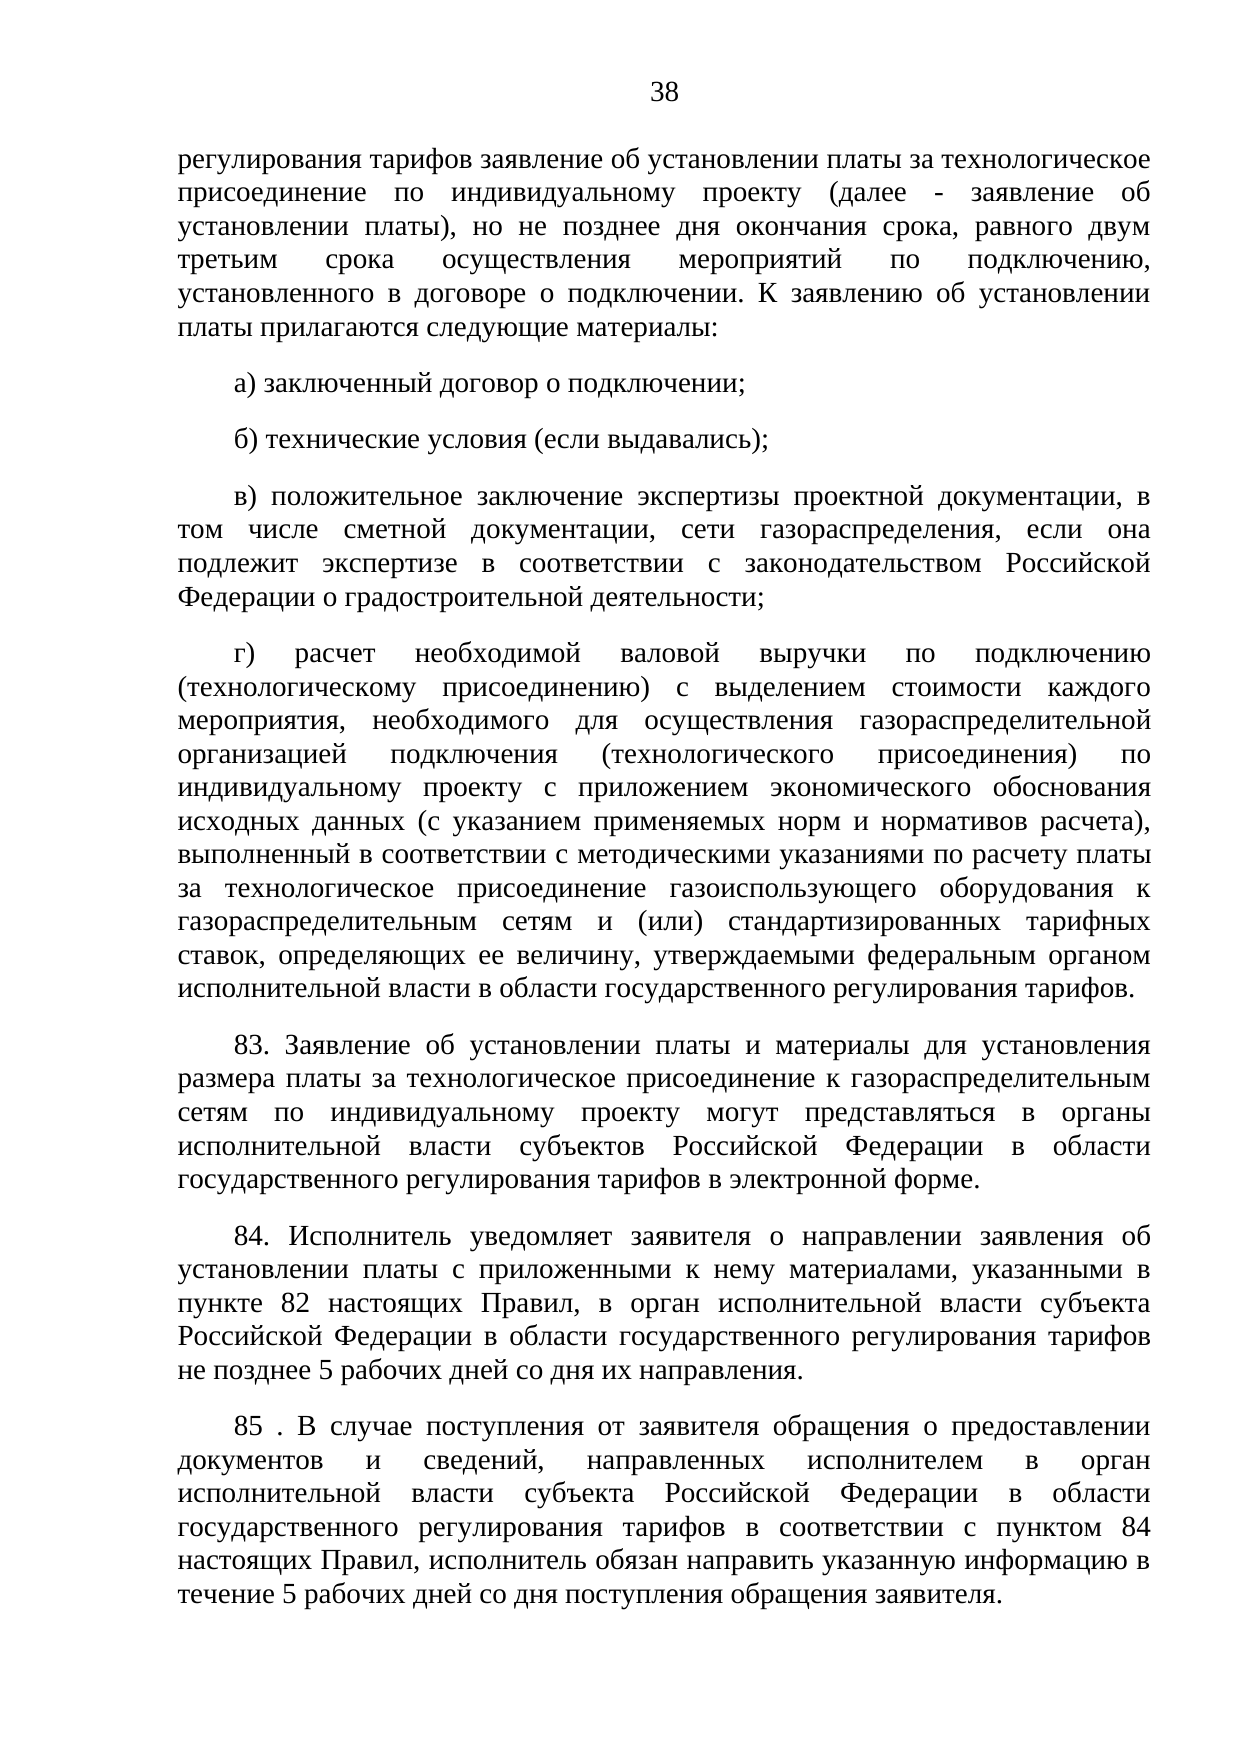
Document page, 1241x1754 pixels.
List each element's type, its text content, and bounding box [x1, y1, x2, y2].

text в) положительное заключение экспертизы проектной документации, в том числе сметной документации, сети газораспределения, если она подлежит экспертизе в соответствии с законодательством Российской Федерации о градостроительной деятельности; [177, 478, 1152, 612]
text 84. Исполнитель уведомляет заявителя о направлении заявления об установлении платы с приложенными к нему материалами, указанными в пункте 82 настоящих Правил, в орган исполнительной власти субъекта Российской Федерации в области государственного регулирования тарифов не позднее 5 рабочих дней со дня их направления. [177, 1218, 1152, 1385]
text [177, 141, 1152, 342]
text 85 . В случае поступления от заявителя обращения о предоставлении документов и сведений, направленных исполнителем в орган исполнительной власти субъекта Российской Федерации в области государственного регулирования тарифов в соответствии с пунктом 84 настоящих Правил, исполнитель обязан направить указанную информацию в течение 5 рабочих дней со дня поступления обращения заявителя. [177, 1408, 1152, 1609]
text г) расчет необходимой валовой выручки по подключению (технологическому присоединению) с выделением стоимости каждого мероприятия, необходимого для осуществления газораспределительной организацией подключения (технологического присоединения) по индивидуальному проекту с приложением экономического обоснования исходных данных (с указанием применяемых норм и нормативов расчета), выполненный в соответствии с методическими указаниями по расчету платы за технологическое присоединение газоиспользующего оборудования к газораспределительным сетям и (или) стандартизированных тарифных ставок, определяющих ее величину, утверждаемыми федеральным органом исполнительной власти в области государственного регулирования тарифов. [177, 635, 1152, 1004]
text 83. Заявление об установлении платы и материалы для установления размера платы за технологическое присоединение к газораспределительным сетям по индивидуальному проекту могут представляться в органы исполнительной власти субъектов Российской Федерации в области государственного регулирования тарифов в электронной форме. [177, 1027, 1152, 1195]
text а) заключенный договор о подключении; [177, 365, 1152, 399]
text б) технические условия (если выдавались); [177, 422, 1152, 455]
